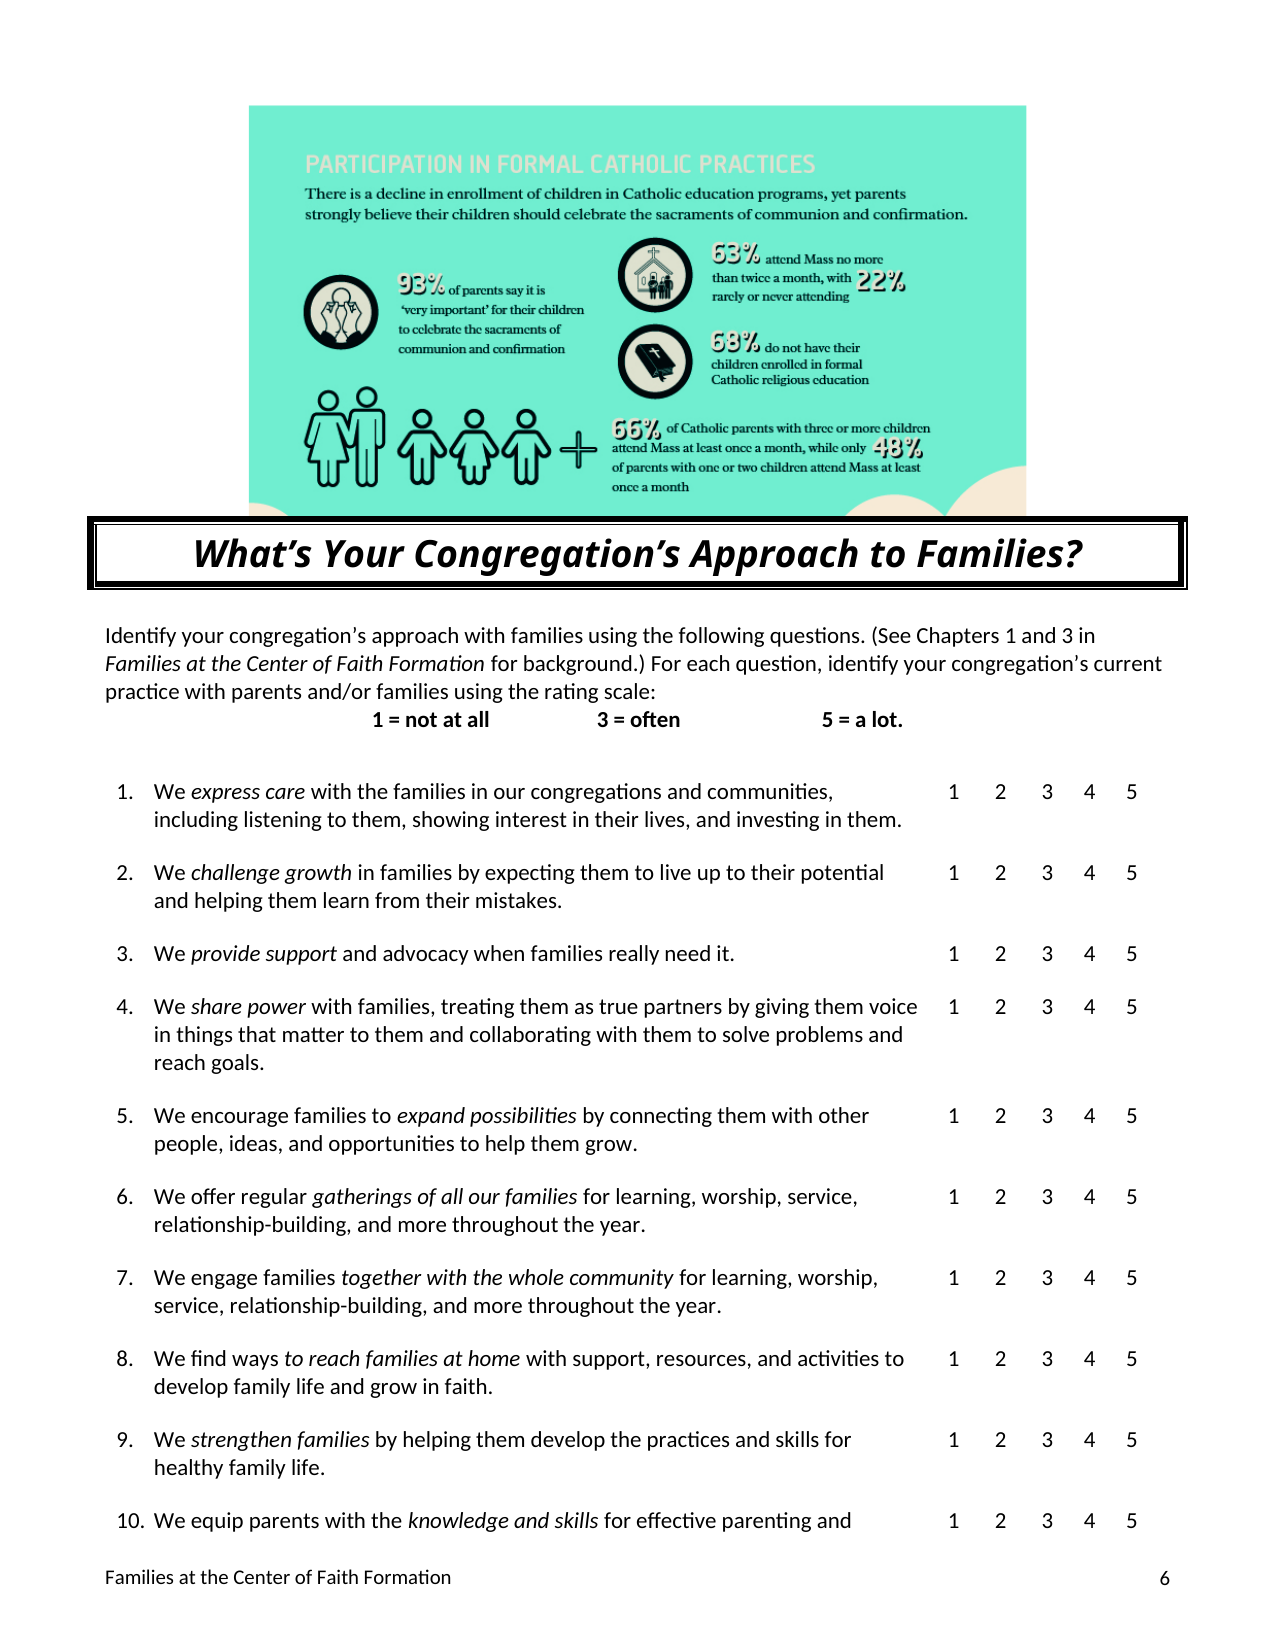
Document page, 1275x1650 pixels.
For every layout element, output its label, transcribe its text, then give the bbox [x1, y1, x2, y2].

table_cell 4 [1071, 927, 1108, 980]
table_cell 3 [1024, 1251, 1071, 1332]
table_cell 2 [977, 1494, 1024, 1534]
table_cell 1 [930, 1170, 977, 1251]
table_cell We provide support and advocacy when families really need it. [105, 927, 930, 980]
table_cell 5 [1108, 1251, 1155, 1332]
table_header We express care with the families in our congregations and communities, including listening to them, showing interest in their lives, and investing in them. [105, 765, 930, 846]
table_cell 1 [930, 1332, 977, 1413]
table_cell 1 [930, 1251, 977, 1332]
table_cell 1 [930, 1413, 977, 1494]
picture [248, 105, 1027, 516]
table_header 3 [1024, 765, 1071, 846]
table_cell 2 [977, 1170, 1024, 1251]
table_cell 3 [1024, 980, 1071, 1089]
table_cell 5 [1108, 846, 1155, 927]
table_cell 3 [1024, 1332, 1071, 1413]
table_cell 4 [1071, 1170, 1108, 1251]
table_cell 3 [1024, 1170, 1071, 1251]
table_cell 4 [1071, 980, 1108, 1089]
text Identify your congregation’s approach with families using the following questions. (See Chapters 1 and 3 in Families at the Center of Faith Formation for background.) For each question, identify your congregation’s current practice with parents and/or families using the rating scale: [105, 621, 1170, 705]
table_cell 4 [1071, 1251, 1108, 1332]
table_header 1 [930, 765, 977, 846]
text 1 = not at all 3 = often 5 = a lot. [105, 705, 1170, 733]
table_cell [105, 1494, 930, 1534]
table_cell 4 [1071, 1413, 1108, 1494]
table_cell 5 [1108, 1170, 1155, 1251]
table_cell 5 [1108, 927, 1155, 980]
table_cell 4 [1071, 1089, 1108, 1170]
table_header 4 [1071, 765, 1108, 846]
table_cell 2 [977, 1089, 1024, 1170]
table_header 5 [1108, 765, 1155, 846]
table_cell 2 [977, 980, 1024, 1089]
table_cell 4 [1071, 1494, 1108, 1534]
table_cell 1 [930, 1494, 977, 1534]
table_cell We offer regular gatherings of all our families for learning, worship, service, relationship-building, and more throughout the year. [105, 1170, 930, 1251]
table_cell 1 [930, 1089, 977, 1170]
table_cell We find ways to reach families at home with support, resources, and activities to develop family life and grow in faith. [105, 1332, 930, 1413]
table_cell 3 [1024, 846, 1071, 927]
table_cell We challenge growth in families by expecting them to live up to their potential and helping them learn from their mistakes. [105, 846, 930, 927]
table_cell 4 [1071, 1332, 1108, 1413]
table_cell 1 [930, 846, 977, 927]
table_cell 5 [1108, 1089, 1155, 1170]
table_cell 3 [1024, 927, 1071, 980]
table_cell 2 [977, 1332, 1024, 1413]
table_cell 3 [1024, 1413, 1071, 1494]
table_cell 1 [930, 927, 977, 980]
table_cell 2 [977, 1413, 1024, 1494]
table_header 2 [977, 765, 1024, 846]
table_cell 1 [930, 980, 977, 1089]
subtitle What’s Your Congregation’s Approach to Families? [97, 525, 1178, 581]
table_cell We engage families together with the whole community for learning, worship, service, relationship-building, and more throughout the year. [105, 1251, 930, 1332]
table_cell 5 [1108, 1413, 1155, 1494]
table_cell 3 [1024, 1089, 1071, 1170]
table_cell 5 [1108, 980, 1155, 1089]
table_cell 2 [977, 927, 1024, 980]
table_cell We share power with families, treating them as true partners by giving them voice in things that matter to them and collaborating with them to solve problems and reach goals. [105, 980, 930, 1089]
table_cell 3 [1024, 1494, 1071, 1534]
table_cell 4 [1071, 846, 1108, 927]
table_cell We strengthen families by helping them develop the practices and skills for healthy family life. [105, 1413, 930, 1494]
table_cell 5 [1108, 1332, 1155, 1413]
table_cell We encourage families to expand possibilities by connecting them with other people, ideas, and opportunities to help them grow. [105, 1089, 930, 1170]
table_cell 5 [1108, 1494, 1155, 1534]
table_cell 2 [977, 846, 1024, 927]
table_cell 2 [977, 1251, 1024, 1332]
